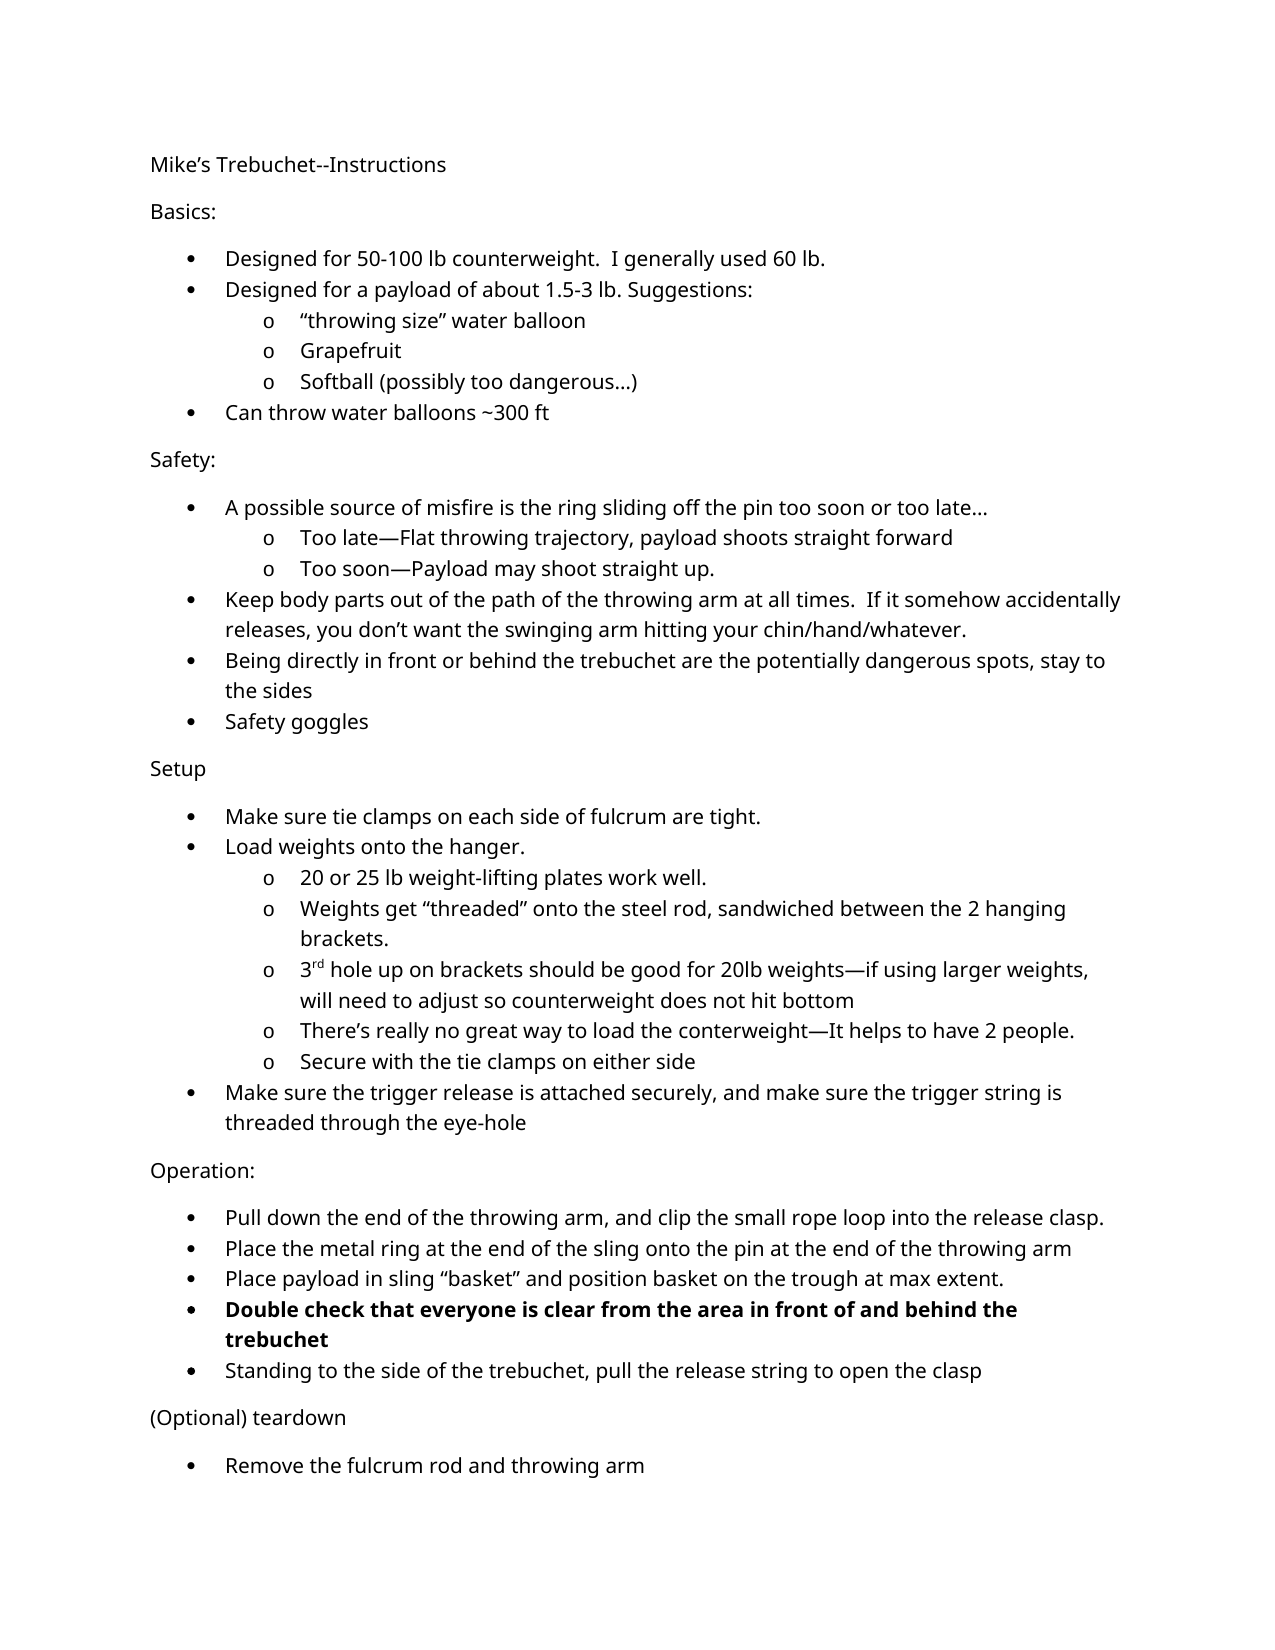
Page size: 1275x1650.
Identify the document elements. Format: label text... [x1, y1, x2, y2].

list Designed for 50-100 lb counterweight. I generally used 60 lb. [187, 244, 1125, 273]
text Safety: [150, 445, 1125, 474]
list “throwing size” water balloon [262, 306, 1125, 334]
list Standing to the side of the trebuchet, pull the release string to open the clasp [187, 1356, 1125, 1385]
text Mike’s Trebuchet--Instructions [150, 150, 1125, 178]
list Too late—Flat throwing trajectory, payload shoots straight forward [262, 523, 1125, 552]
list 3rd hole up on brackets should be good for 20lb weights—if using larger weights, will need to adjust so counterweight does not hit bottom [262, 955, 1125, 1014]
list 20 or 25 lb weight-lifting plates work well. [262, 863, 1125, 892]
list Safety goggles [187, 707, 1125, 736]
list Too soon—Payload may shoot straight up. [262, 554, 1125, 582]
list Can throw water balloons ~300 ft [187, 398, 1125, 426]
list Grapefruit [262, 337, 1125, 365]
list Place payload in sling “basket” and position basket on the trough at max extent. [187, 1264, 1125, 1293]
list Double check that everyone is clear from the area in front of and behind the trebuchet [187, 1295, 1125, 1354]
text Setup [150, 754, 1125, 783]
list Remove the fulcrum rod and throwing arm [187, 1451, 1125, 1479]
list Pull down the end of the throwing arm, and clip the small rope loop into the release clasp. [187, 1203, 1125, 1232]
text Basics: [150, 197, 1125, 226]
list Weights get “threaded” onto the steel rod, sandwiched between the 2 hanging brackets. [262, 894, 1125, 953]
list A possible source of misfire is the ring sliding off the pin too soon or too late… [187, 493, 1125, 521]
list Make sure tie clamps on each side of fulcrum are tight. [187, 802, 1125, 830]
list Being directly in front or behind the trebuchet are the potentially dangerous spots, stay to the sides [187, 646, 1125, 705]
text Operation: [150, 1156, 1125, 1184]
list Make sure the trigger release is attached securely, and make sure the trigger string is threaded through the eye-hole [187, 1078, 1125, 1137]
list Load weights onto the hanger. [187, 832, 1125, 861]
list Designed for a payload of about 1.5-3 lb. Suggestions: [187, 275, 1125, 304]
list Place the metal ring at the end of the sling onto the pin at the end of the throwing arm [187, 1234, 1125, 1262]
list Keep body parts out of the path of the throwing arm at all times. If it somehow accidentally releases, you don’t want the swinging arm hitting your chin/hand/whatever. [187, 585, 1125, 644]
list Secure with the tie clamps on either side [262, 1047, 1125, 1076]
list Softball (possibly too dangerous…) [262, 367, 1125, 396]
text (Optional) teardown [150, 1403, 1125, 1432]
list There’s really no great way to load the conterweight—It helps to have 2 people. [262, 1016, 1125, 1045]
